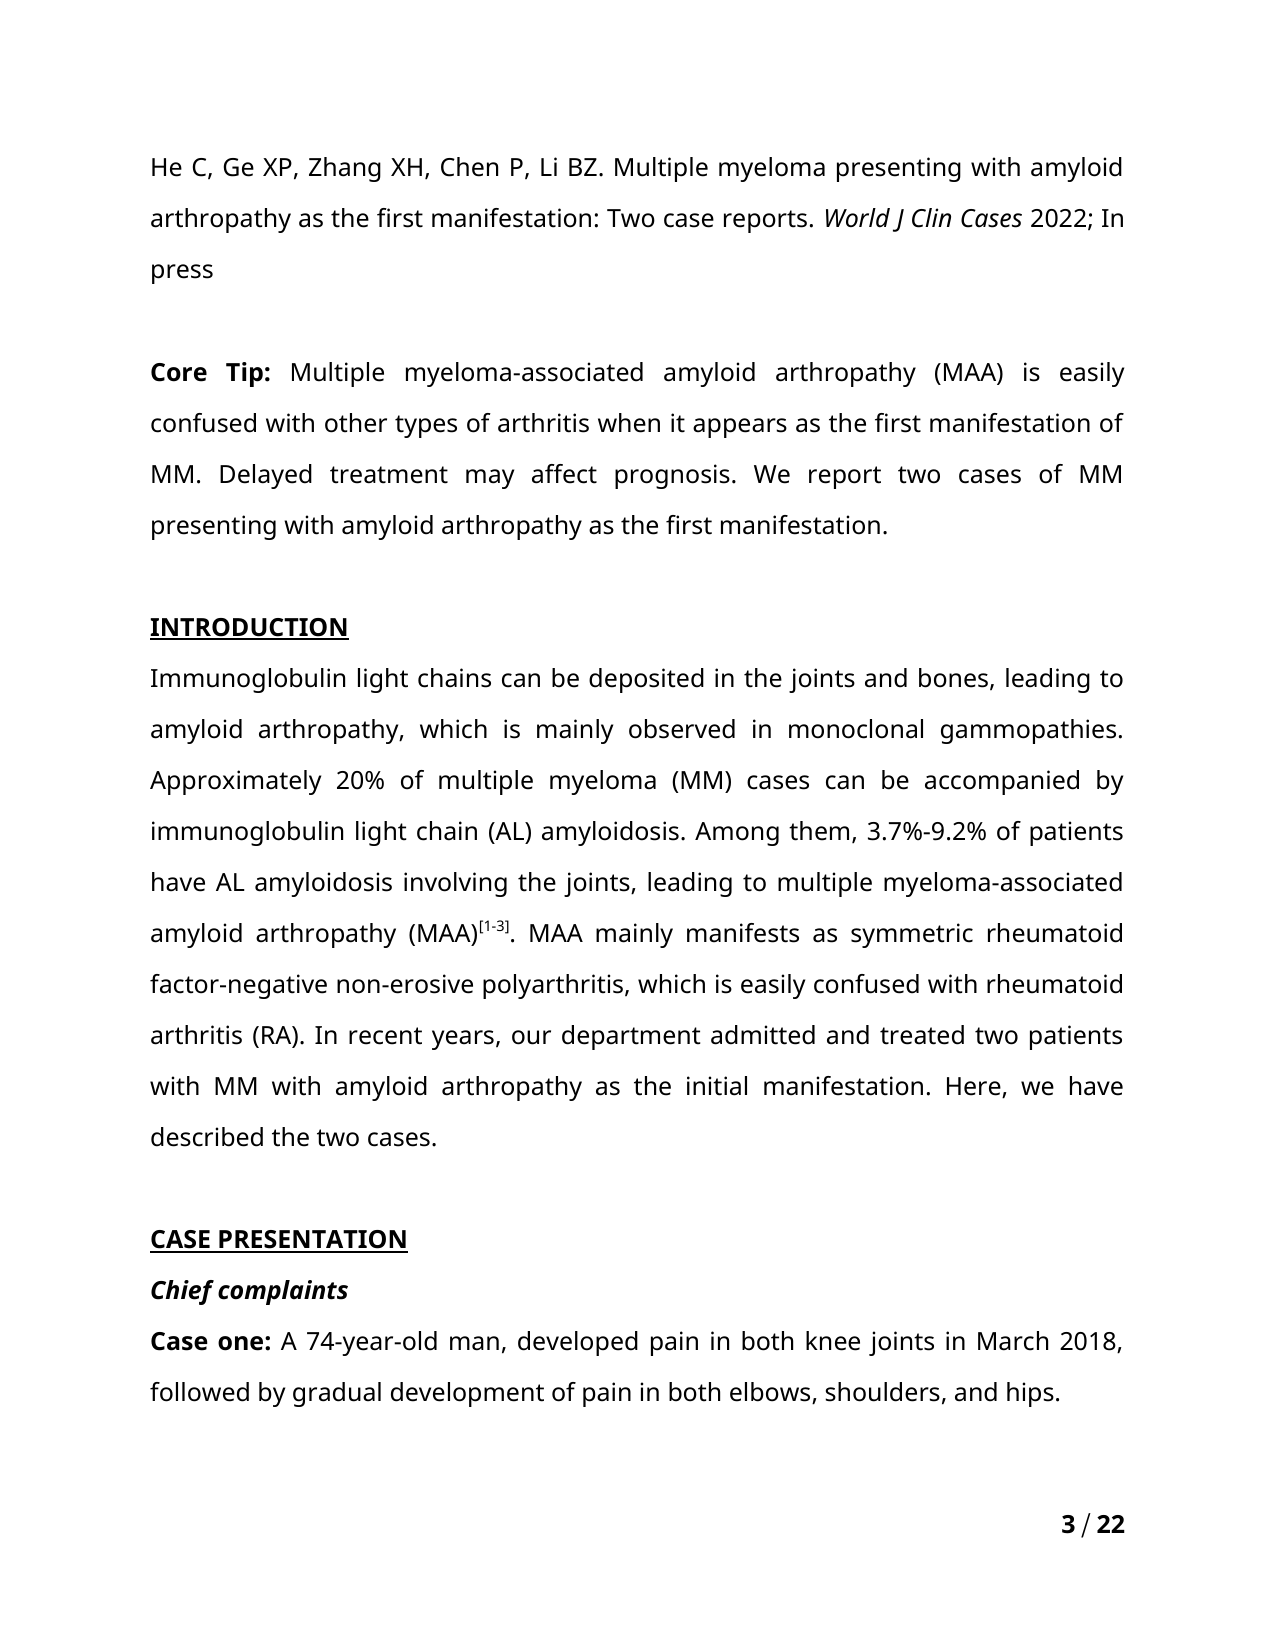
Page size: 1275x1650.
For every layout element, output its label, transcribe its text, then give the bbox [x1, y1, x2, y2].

text Core Tip: Multiple myeloma-associated amyloid arthropathy (MAA) is easily confused with other types of arthritis when it appears as the first manifestation of MM. Delayed treatment may affect prognosis. We report two cases of MM presenting with amyloid arthropathy as the first manifestation. [150, 354, 1125, 541]
text INTRODUCTION [150, 609, 1125, 643]
text CASE PRESENTATION [150, 1222, 1125, 1256]
text Case one: A 74-year-old man, developed pain in both knee joints in March 2018, followed by gradual development of pain in both elbows, shoulders, and hips. [150, 1324, 1125, 1409]
text He C, Ge XP, Zhang XH, Chen P, Li BZ. Multiple myeloma presenting with amyloid arthropathy as the first manifestation: Two case reports. World J Clin Cases 2022; In press [150, 150, 1125, 286]
text Immunoglobulin light chains can be deposited in the joints and bones, leading to amyloid arthropathy, which is mainly observed in monoclonal gammopathies. Approximately 20% of multiple myeloma (MM) cases can be accompanied by immunoglobulin light chain (AL) amyloidosis. Among them, 3.7%-9.2% of patients have AL amyloidosis involving the joints, leading to multiple myeloma-associated amyloid arthropathy (MAA)[1-3]. MAA mainly manifests as symmetric rheumatoid factor-negative non-erosive polyarthritis, which is easily confused with rheumatoid arthritis (RA). In recent years, our department admitted and treated two patients with MM with amyloid arthropathy as the initial manifestation. Here, we have described the two cases. [150, 660, 1125, 1154]
text Chief complaints [150, 1273, 1125, 1307]
